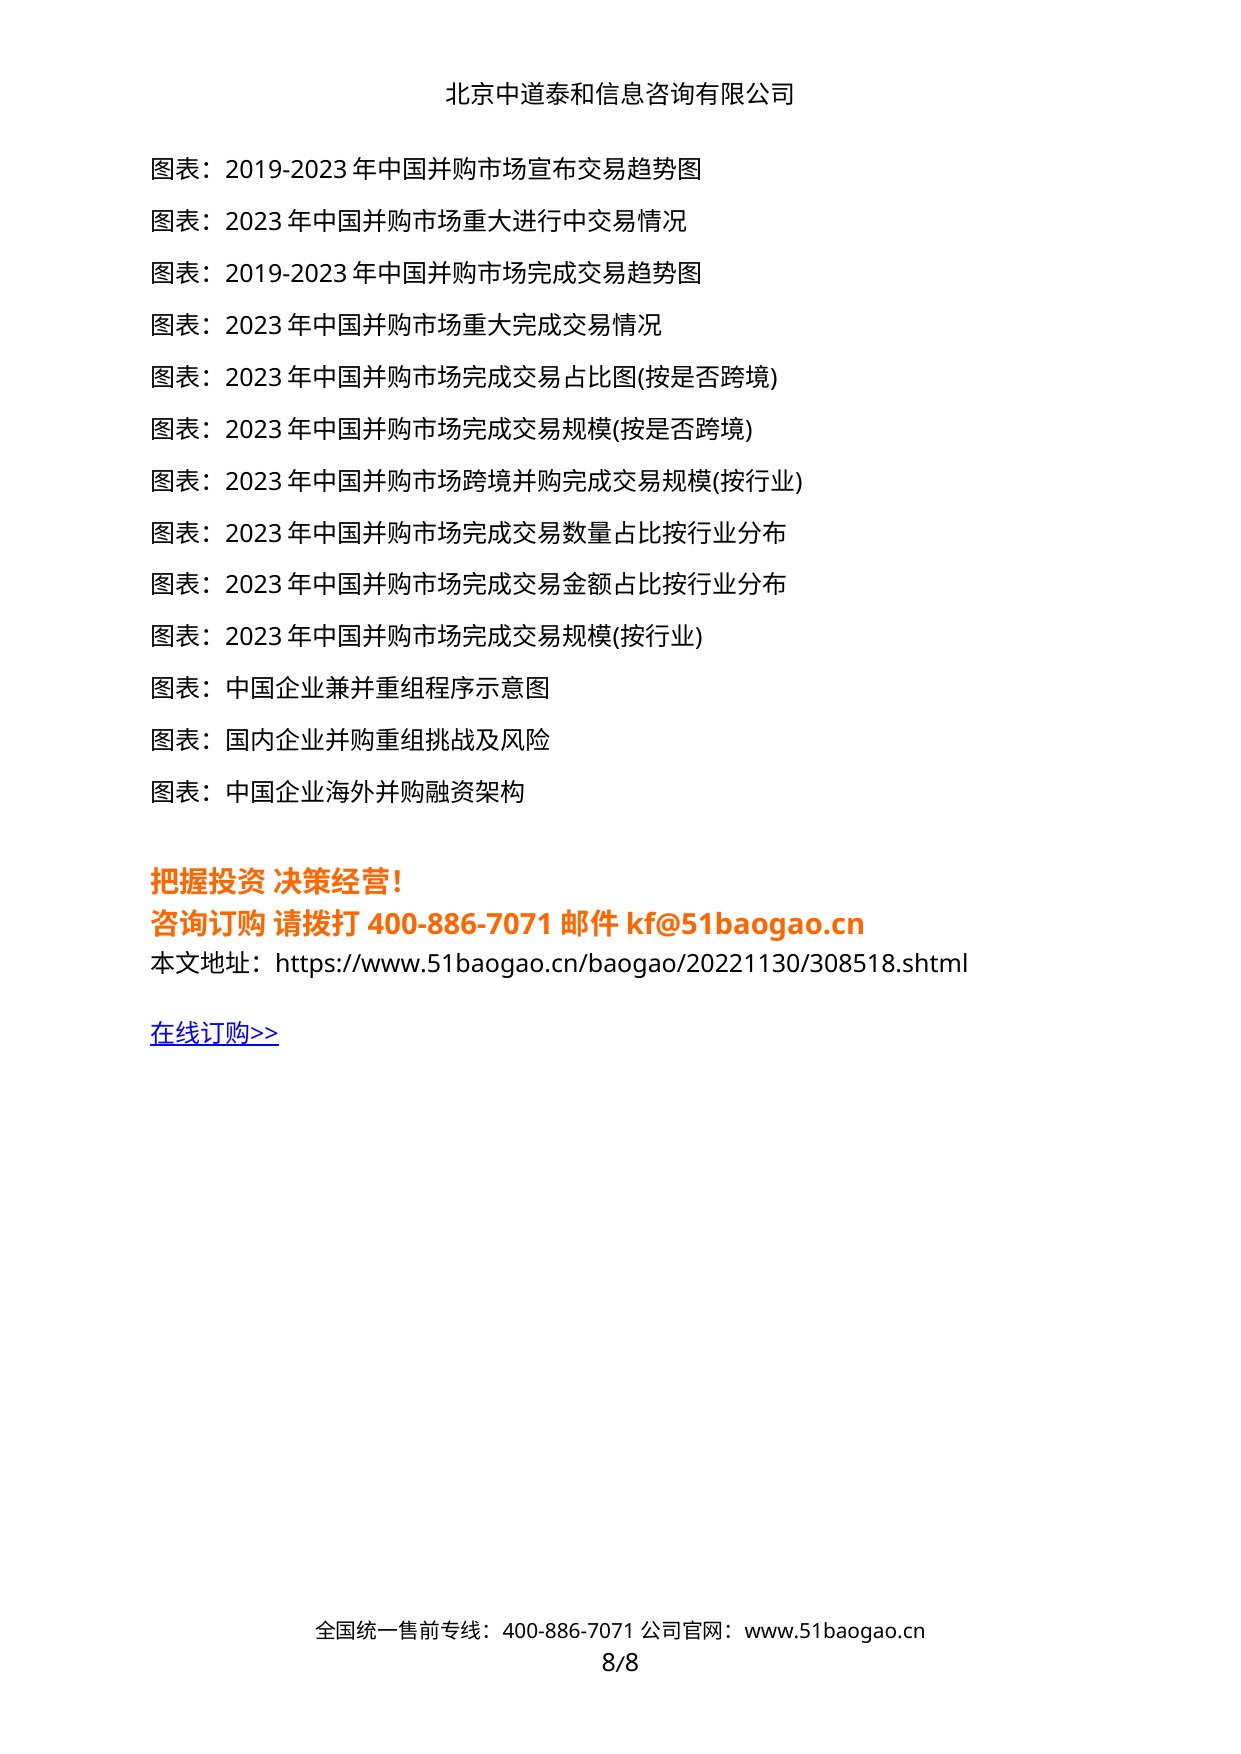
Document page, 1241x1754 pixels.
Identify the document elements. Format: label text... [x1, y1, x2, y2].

text 图表：国内企业并购重组挑战及风险 [150, 721, 1090, 757]
text 图表：中国企业海外并购融资架构 [150, 772, 1090, 809]
text 图表：2023年中国并购市场完成交易规模(按行业) [150, 617, 1090, 653]
text 图表：2023年中国并购市场跨境并购完成交易规模(按行业) [150, 461, 1090, 497]
text 图表：2023年中国并购市场完成交易占比图(按是否跨境) [150, 357, 1090, 394]
text 在线订购>> [150, 979, 1090, 1050]
text 图表：2023年中国并购市场完成交易金额占比按行业分布 [150, 565, 1090, 601]
text 图表：2023年中国并购市场重大进行中交易情况 [150, 202, 1090, 238]
text 图表：2019-2023年中国并购市场宣布交易趋势图 [150, 150, 1090, 186]
text 图表：2023年中国并购市场完成交易数量占比按行业分布 [150, 513, 1090, 549]
text 图表：中国企业兼并重组程序示意图 [150, 669, 1090, 705]
text 图表：2023年中国并购市场重大完成交易情况 [150, 306, 1090, 342]
text 图表：2023年中国并购市场完成交易规模(按是否跨境) [150, 409, 1090, 446]
text 把握投资 决策经营！咨询订购 请拨打 400-886-7071 邮件 kf@51baogao.cn本文地址：https://www.51baogao.cn/baogao/20221130/308518.shtml [150, 824, 1090, 979]
text 图表：2019-2023年中国并购市场完成交易趋势图 [150, 254, 1090, 290]
